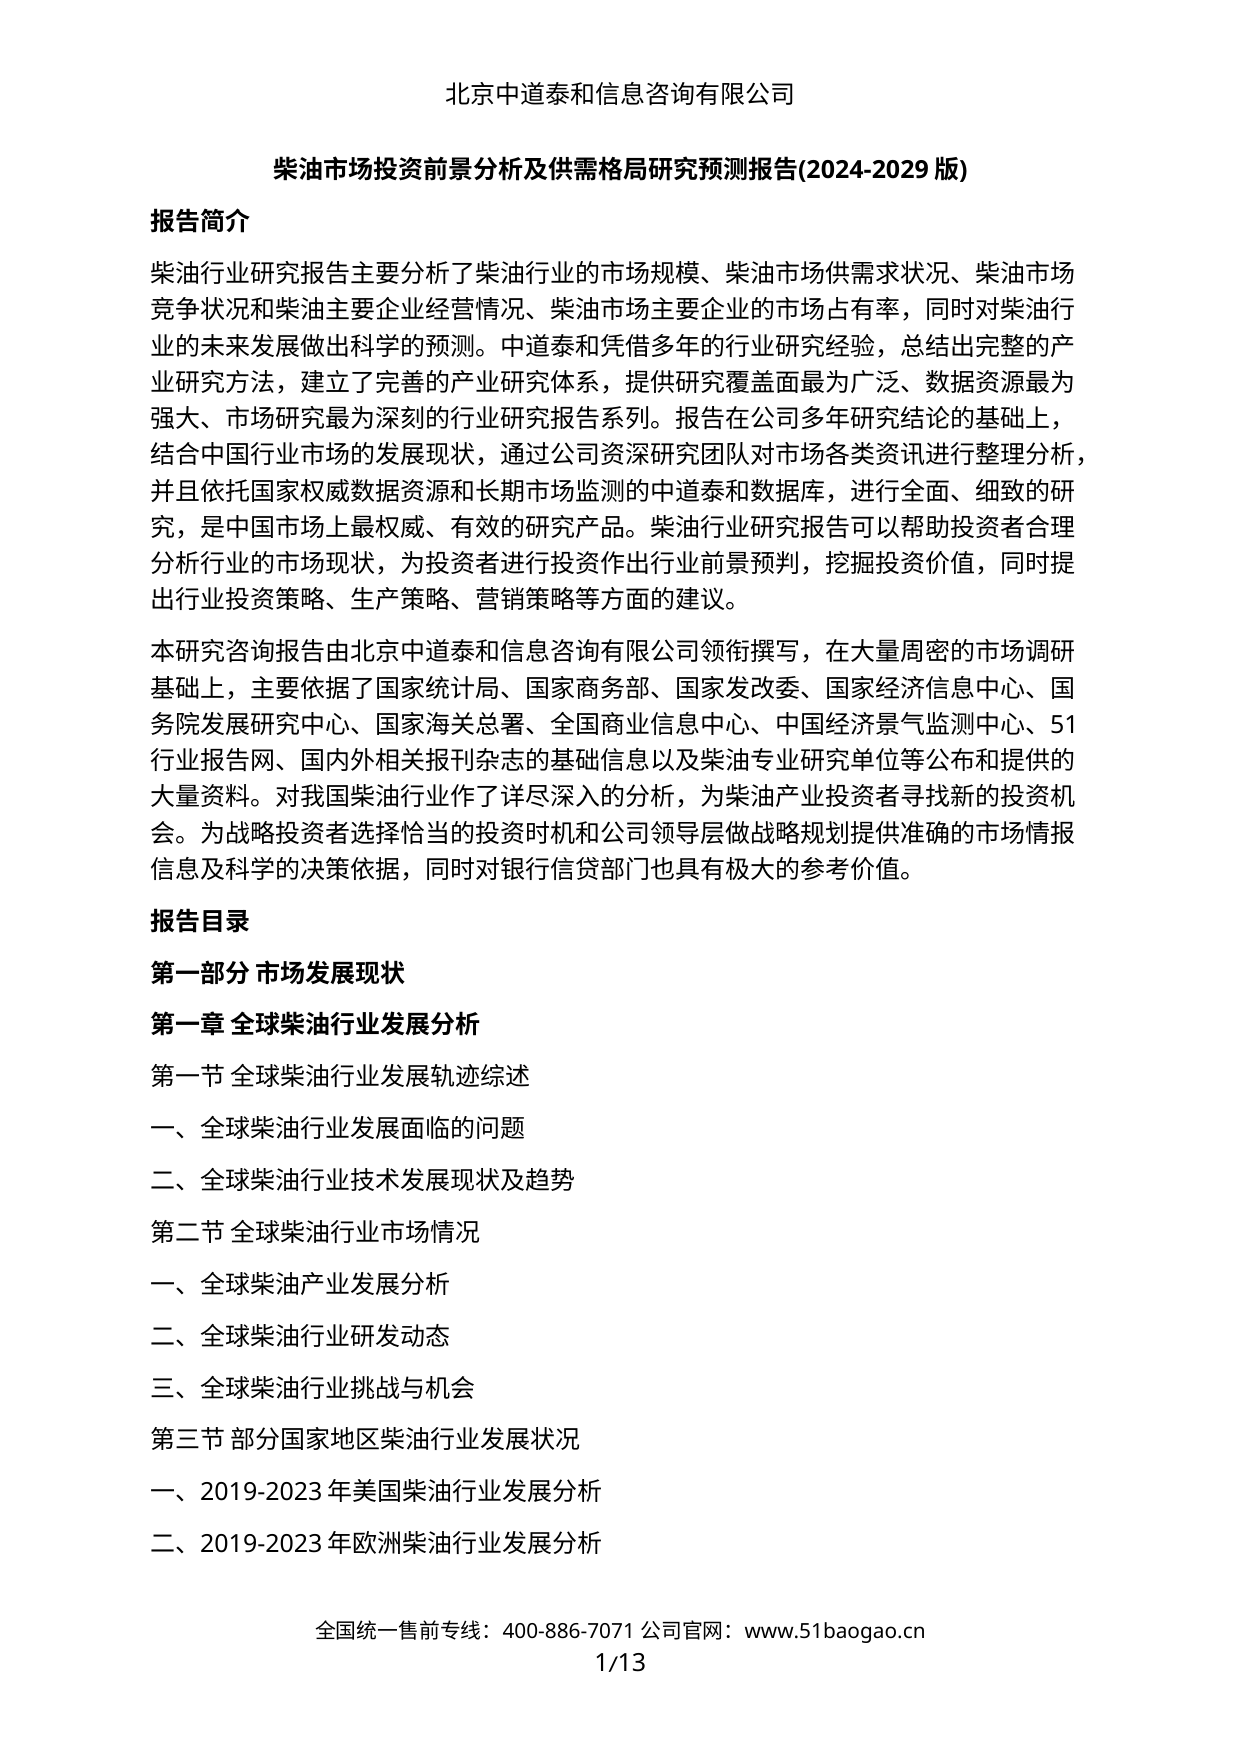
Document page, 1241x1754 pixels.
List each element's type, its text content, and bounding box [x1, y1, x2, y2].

text 一、2019-2023年美国柴油行业发展分析 [150, 1472, 1090, 1508]
text 柴油行业研究报告主要分析了柴油行业的市场规模、柴油市场供需求状况、柴油市场竞争状况和柴油主要企业经营情况、柴油市场主要企业的市场占有率，同时对柴油行业的未来发展做出科学的预测。中道泰和凭借多年的行业研究经验，总结出完整的产业研究方法，建立了完善的产业研究体系，提供研究覆盖面最为广泛、数据资源最为强大、市场研究最为深刻的行业研究报告系列。报告在公司多年研究结论的基础上，结合中国行业市场的发展现状，通过公司资深研究团队对市场各类资讯进行整理分析，并且依托国家权威数据资源和长期市场监测的中道泰和数据库，进行全面、细致的研究，是中国市场上最权威、有效的研究产品。柴油行业研究报告可以帮助投资者合理分析行业的市场现状，为投资者进行投资作出行业前景预判，挖掘投资价值，同时提出行业投资策略、生产策略、营销策略等方面的建议。 [150, 254, 1090, 616]
text 第一节 全球柴油行业发展轨迹综述 [150, 1057, 1090, 1093]
text 第三节 部分国家地区柴油行业发展状况 [150, 1420, 1090, 1456]
text 报告目录 [150, 901, 1090, 937]
text 第一部分 市场发展现状 [150, 953, 1090, 989]
text 三、全球柴油行业挑战与机会 [150, 1368, 1090, 1404]
text 柴油市场投资前景分析及供需格局研究预测报告(2024-2029版) [150, 150, 1090, 186]
text 一、全球柴油行业发展面临的问题 [150, 1109, 1090, 1145]
text 本研究咨询报告由北京中道泰和信息咨询有限公司领衔撰写，在大量周密的市场调研基础上，主要依据了国家统计局、国家商务部、国家发改委、国家经济信息中心、国务院发展研究中心、国家海关总署、全国商业信息中心、中国经济景气监测中心、51行业报告网、国内外相关报刊杂志的基础信息以及柴油专业研究单位等公布和提供的大量资料。对我国柴油行业作了详尽深入的分析，为柴油产业投资者寻找新的投资机会。为战略投资者选择恰当的投资时机和公司领导层做战略规划提供准确的市场情报信息及科学的决策依据，同时对银行信贷部门也具有极大的参考价值。 [150, 632, 1090, 886]
text 一、全球柴油产业发展分析 [150, 1264, 1090, 1301]
text 报告简介 [150, 202, 1090, 238]
text 二、全球柴油行业技术发展现状及趋势 [150, 1161, 1090, 1197]
text 二、全球柴油行业研发动态 [150, 1316, 1090, 1352]
text 第一章 全球柴油行业发展分析 [150, 1005, 1090, 1041]
text 二、2019-2023年欧洲柴油行业发展分析 [150, 1524, 1090, 1560]
text 第二节 全球柴油行业市场情况 [150, 1212, 1090, 1249]
